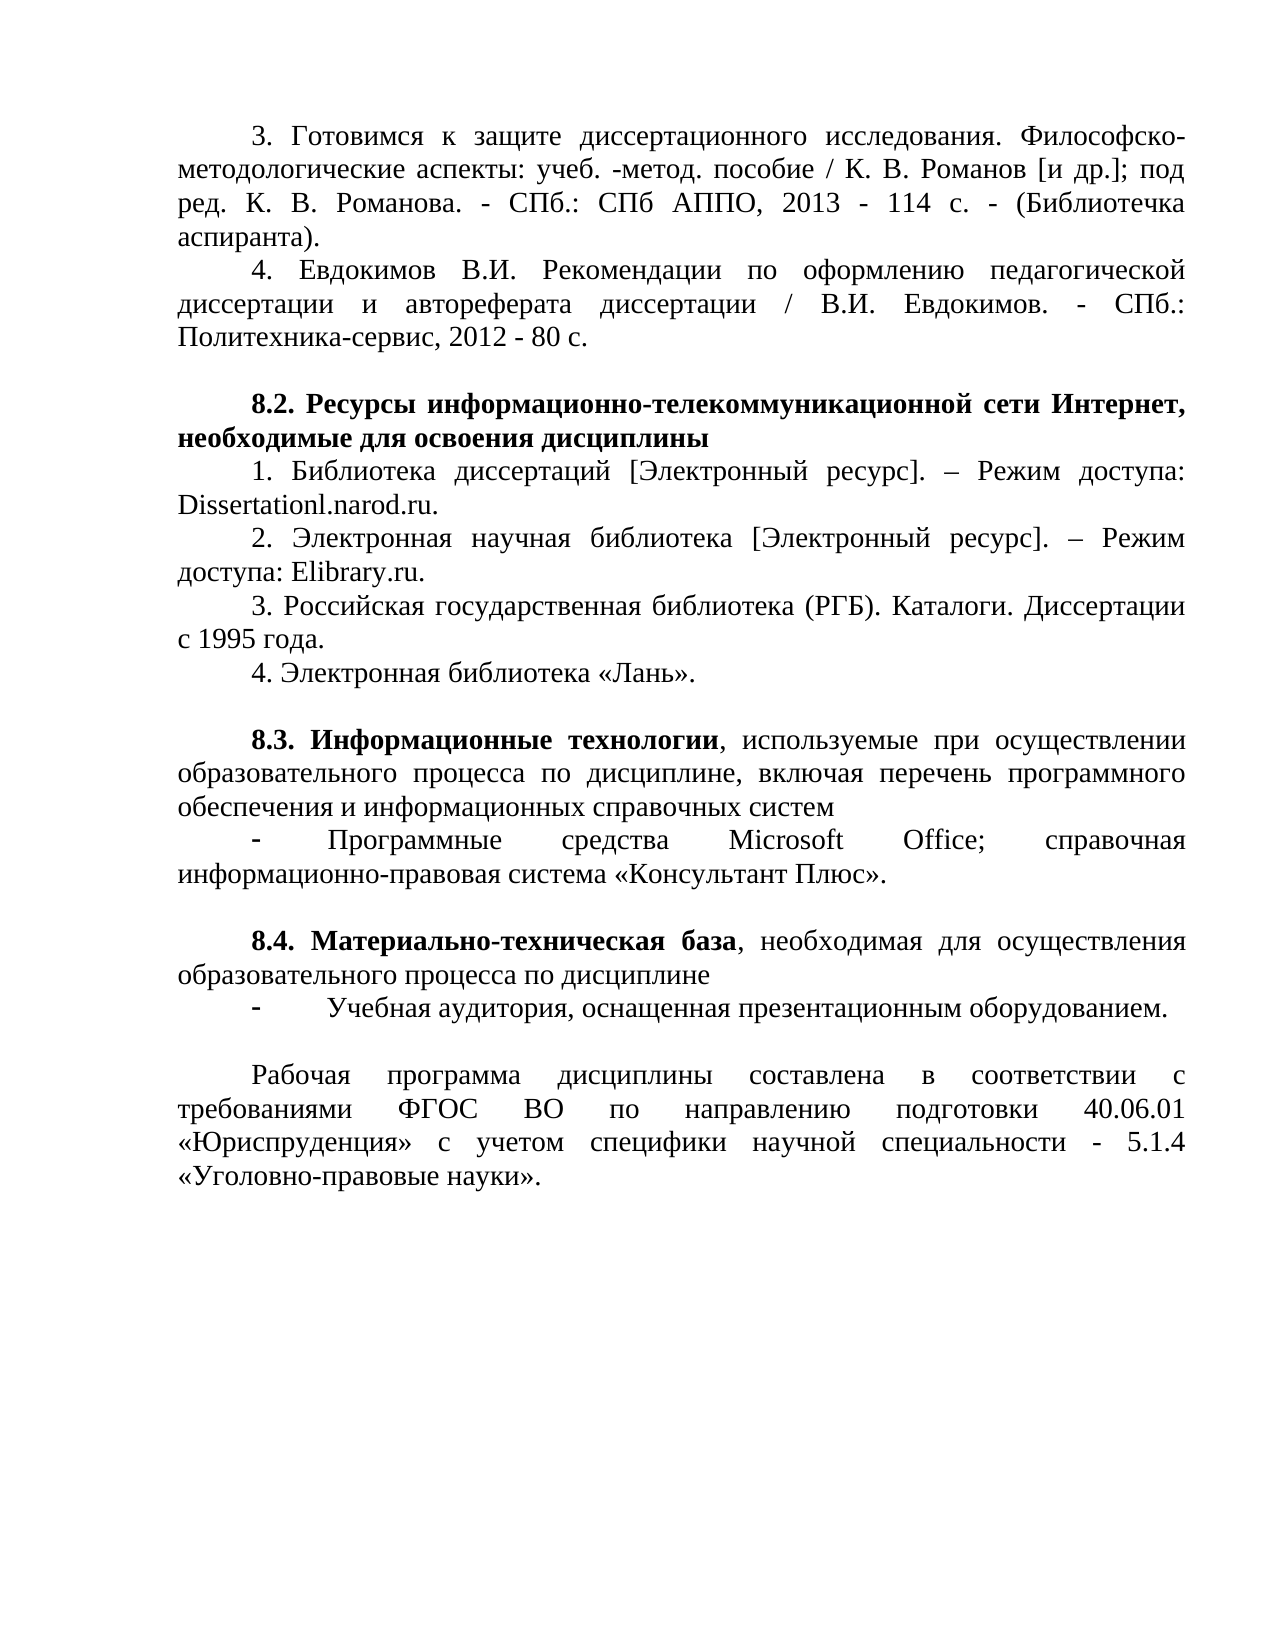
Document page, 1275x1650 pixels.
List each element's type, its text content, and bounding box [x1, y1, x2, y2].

text 4. Электронная библиотека «Лань». [177, 655, 1186, 688]
text Рабочая программа дисциплины составлена в соответствии с требованиями ФГОС ВО по направлению подготовки 40.06.01 «Юриспруденция» с учетом специфики научной специальности - 5.1.4 «Уголовно-правовые науки». [177, 1057, 1186, 1192]
text 8.2. Ресурсы информационно-телекоммуникационной сети Интернет, необходимые для освоения дисциплины [177, 386, 1186, 453]
list Учебная аудитория, оснащенная презентационным оборудованием. [177, 990, 1186, 1024]
text 2. Электронная научная библиотека [Электронный ресурс]. – Режим доступа: Elibrary.ru. [177, 521, 1186, 588]
text 4. Евдокимов В.И. Рекомендации по оформлению педагогической диссертации и автореферата диссертации / В.И. Евдокимов. - СПб.: Политехника-сервис, 2012 - 80 с. [177, 252, 1186, 353]
text 3. Российская государственная библиотека (РГБ). Каталоги. Диссертации с 1995 года. [177, 588, 1186, 655]
text 8.4. Материально-техническая база, необходимая для осуществления образовательного процесса по дисциплине [177, 923, 1186, 990]
text 8.3. Информационные технологии, используемые при осуществлении образовательного процесса по дисциплине, включая перечень программного обеспечения и информационных справочных систем [177, 722, 1186, 822]
text 3. Готовимся к защите диссертационного исследования. Философско-методологические аспекты: учеб. -метод. пособие / К. В. Романов [и др.]; под ред. К. В. Романова. - СПб.: СПб АППО, 2013 - 114 с. - (Библиотечка аспиранта). [177, 118, 1186, 252]
list Программные средства Microsoft Office; справочная информационно-правовая система «Консультант Плюс». [177, 822, 1186, 890]
text 1. Библиотека диссертаций [Электронный ресурс]. – Режим доступа: Dissertationl.narod.ru. [177, 453, 1186, 521]
